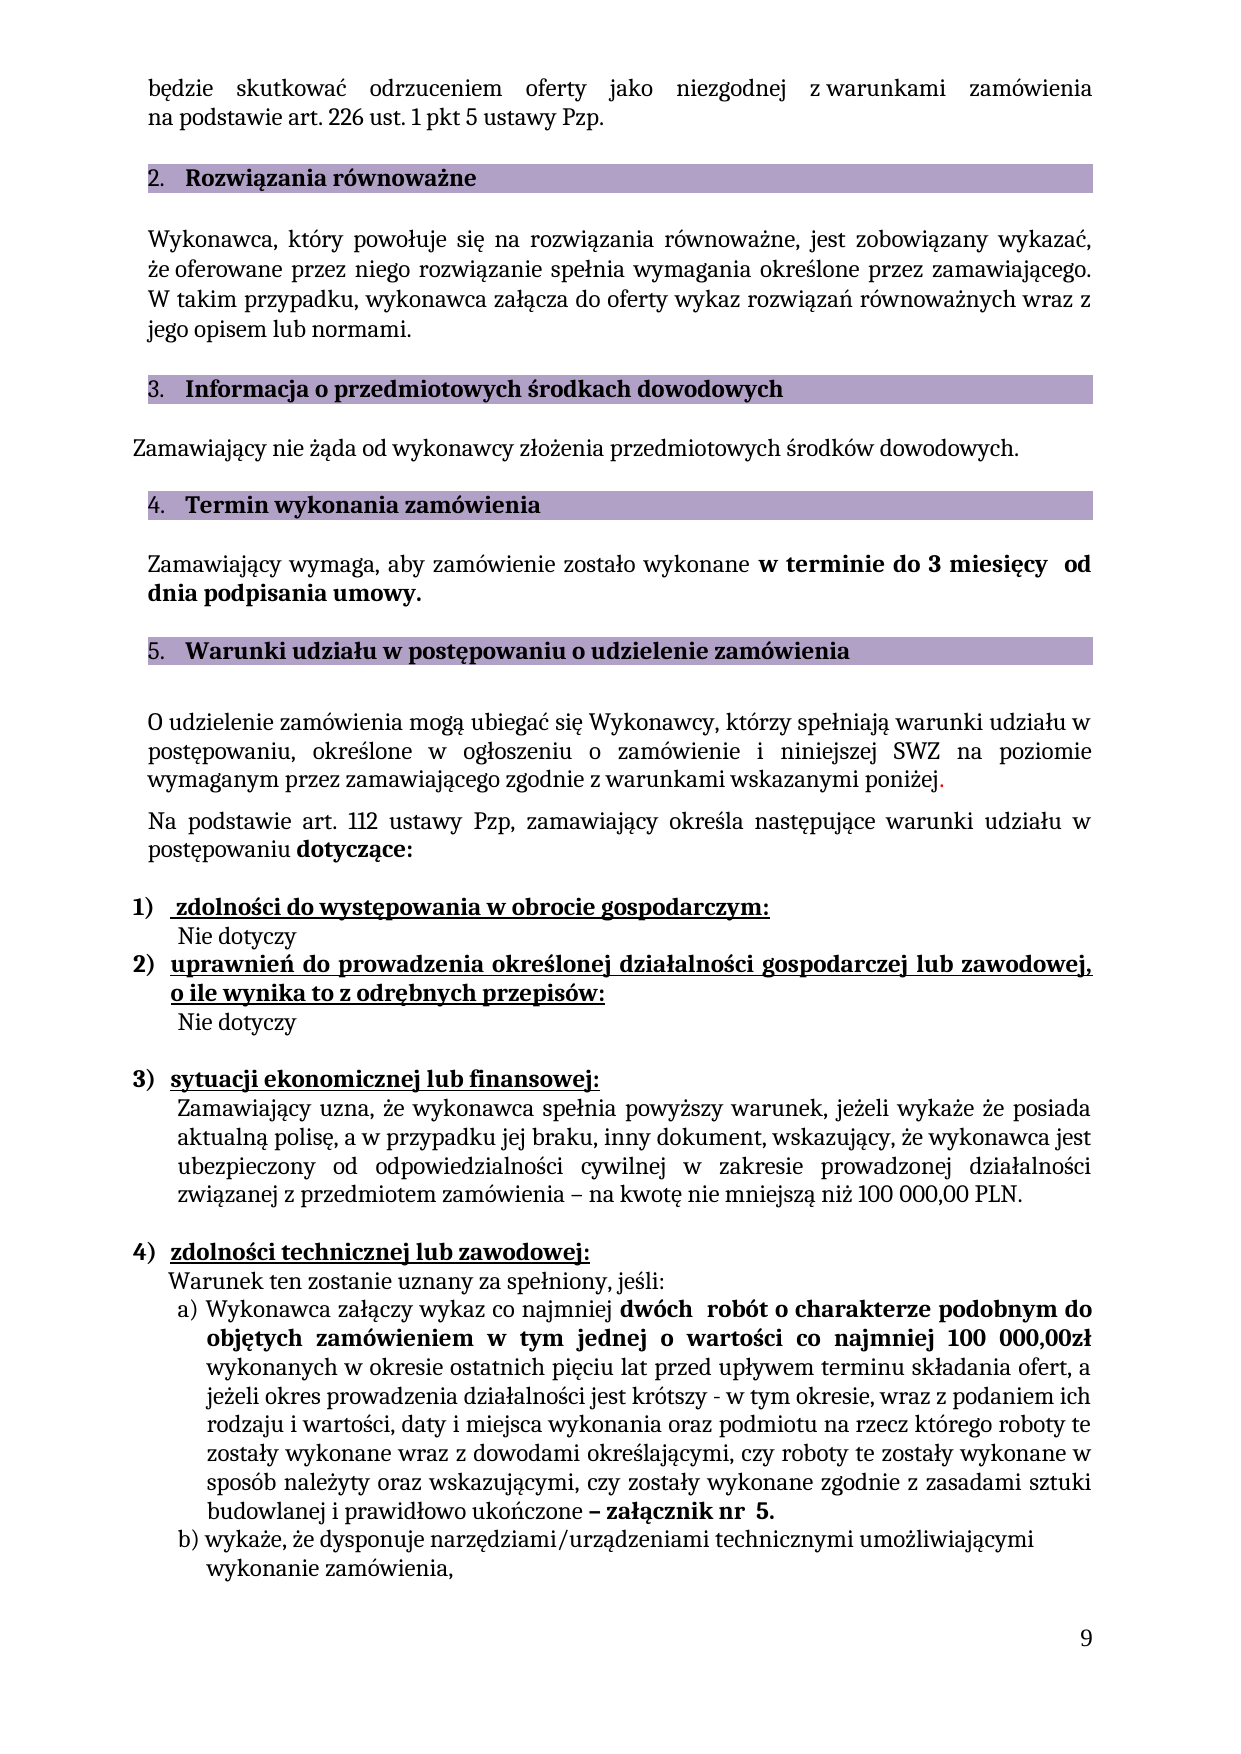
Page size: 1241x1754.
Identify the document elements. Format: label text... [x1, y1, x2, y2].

text Na podstawie art. 112 ustawy Pzp, zamawiający określa następujące warunki udziału w postępowaniu dotyczące: [148, 807, 1093, 864]
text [148, 74, 1093, 131]
list Warunki udziału w postępowaniu o udzielenie zamówienia [148, 637, 1093, 665]
text a) Wykonawca załączy wykaz co najmniej dwóch robót o charakterze podobnym do objętych zamówieniem w tym jednej o wartości co najmniej 100 000,00zł wykonanych w okresie ostatnich pięciu lat przed upływem terminu składania ofert, a jeżeli okres prowadzenia działalności jest krótszy - w tym okresie, wraz z podaniem ich rodzaju i wartości, daty i miejsca wykonania oraz podmiotu na rzecz którego roboty te zostały wykonane wraz z dowodami określającymi, czy roboty te zostały wykonane w sposób należyty oraz wskazującymi, czy zostały wykonane zgodnie z zasadami sztuki budowlanej i prawidłowo ukończone – załącznik nr 5. [177, 1295, 1093, 1525]
list zdolności technicznej lub zawodowej: [133, 1238, 1093, 1267]
text b) wykaże, że dysponuje narzędziami/urządzeniami technicznymi umożliwiającymi wykonanie zamówienia, [177, 1525, 1093, 1583]
list Warunek ten zostanie uznany za spełniony, jeśli: [162, 1267, 1093, 1295]
list zdolności do występowania w obrocie gospodarczym: [133, 893, 1093, 922]
text Zamawiający uzna, że wykonawca spełnia powyższy warunek, jeżeli wykaże że posiada aktualną polisę, a w przypadku jej braku, inny dokument, wskazujący, że wykonawca jest ubezpieczony od odpowiedzialności cywilnej w zakresie prowadzonej działalności związanej z przedmiotem zamówienia – na kwotę nie mniejszą niż 100 000,00 PLN. [177, 1094, 1093, 1209]
text O udzielenie zamówienia mogą ubiegać się Wykonawcy, którzy spełniają warunki udziału w postępowaniu, określone w ogłoszeniu o zamówienie i niniejszej SWZ na poziomie wymaganym przez zamawiającego zgodnie z warunkami wskazanymi poniżej. [148, 708, 1093, 794]
list Rozwiązania równoważne [148, 164, 1093, 193]
text Zamawiający wymaga, aby zamówienie zostało wykonane w terminie do 3 miesięcy od dnia podpisania umowy. [148, 550, 1093, 608]
text Wykonawca, który powołuje się na rozwiązania równoważne, jest zobowiązany wykazać, że oferowane przez niego rozwiązanie spełnia wymagania określone przez zamawiającego. W takim przypadku, wykonawca załącza do oferty wykaz rozwiązań równoważnych wraz z jego opisem lub normami. [148, 224, 1093, 344]
list Informacja o przedmiotowych środkach dowodowych [148, 375, 1093, 404]
list sytuacji ekonomicznej lub finansowej: [133, 1065, 1093, 1094]
list uprawnień do prowadzenia określonej działalności gospodarczej lub zawodowej, o ile wynika to z odrębnych przepisów: [133, 950, 1093, 1008]
list Termin wykonania zamówienia [148, 491, 1093, 520]
text Nie dotyczy [177, 1008, 1093, 1037]
text Nie dotyczy [133, 922, 1093, 950]
text Zamawiający nie żąda od wykonawcy złożenia przedmiotowych środków dowodowych. [133, 434, 1093, 463]
